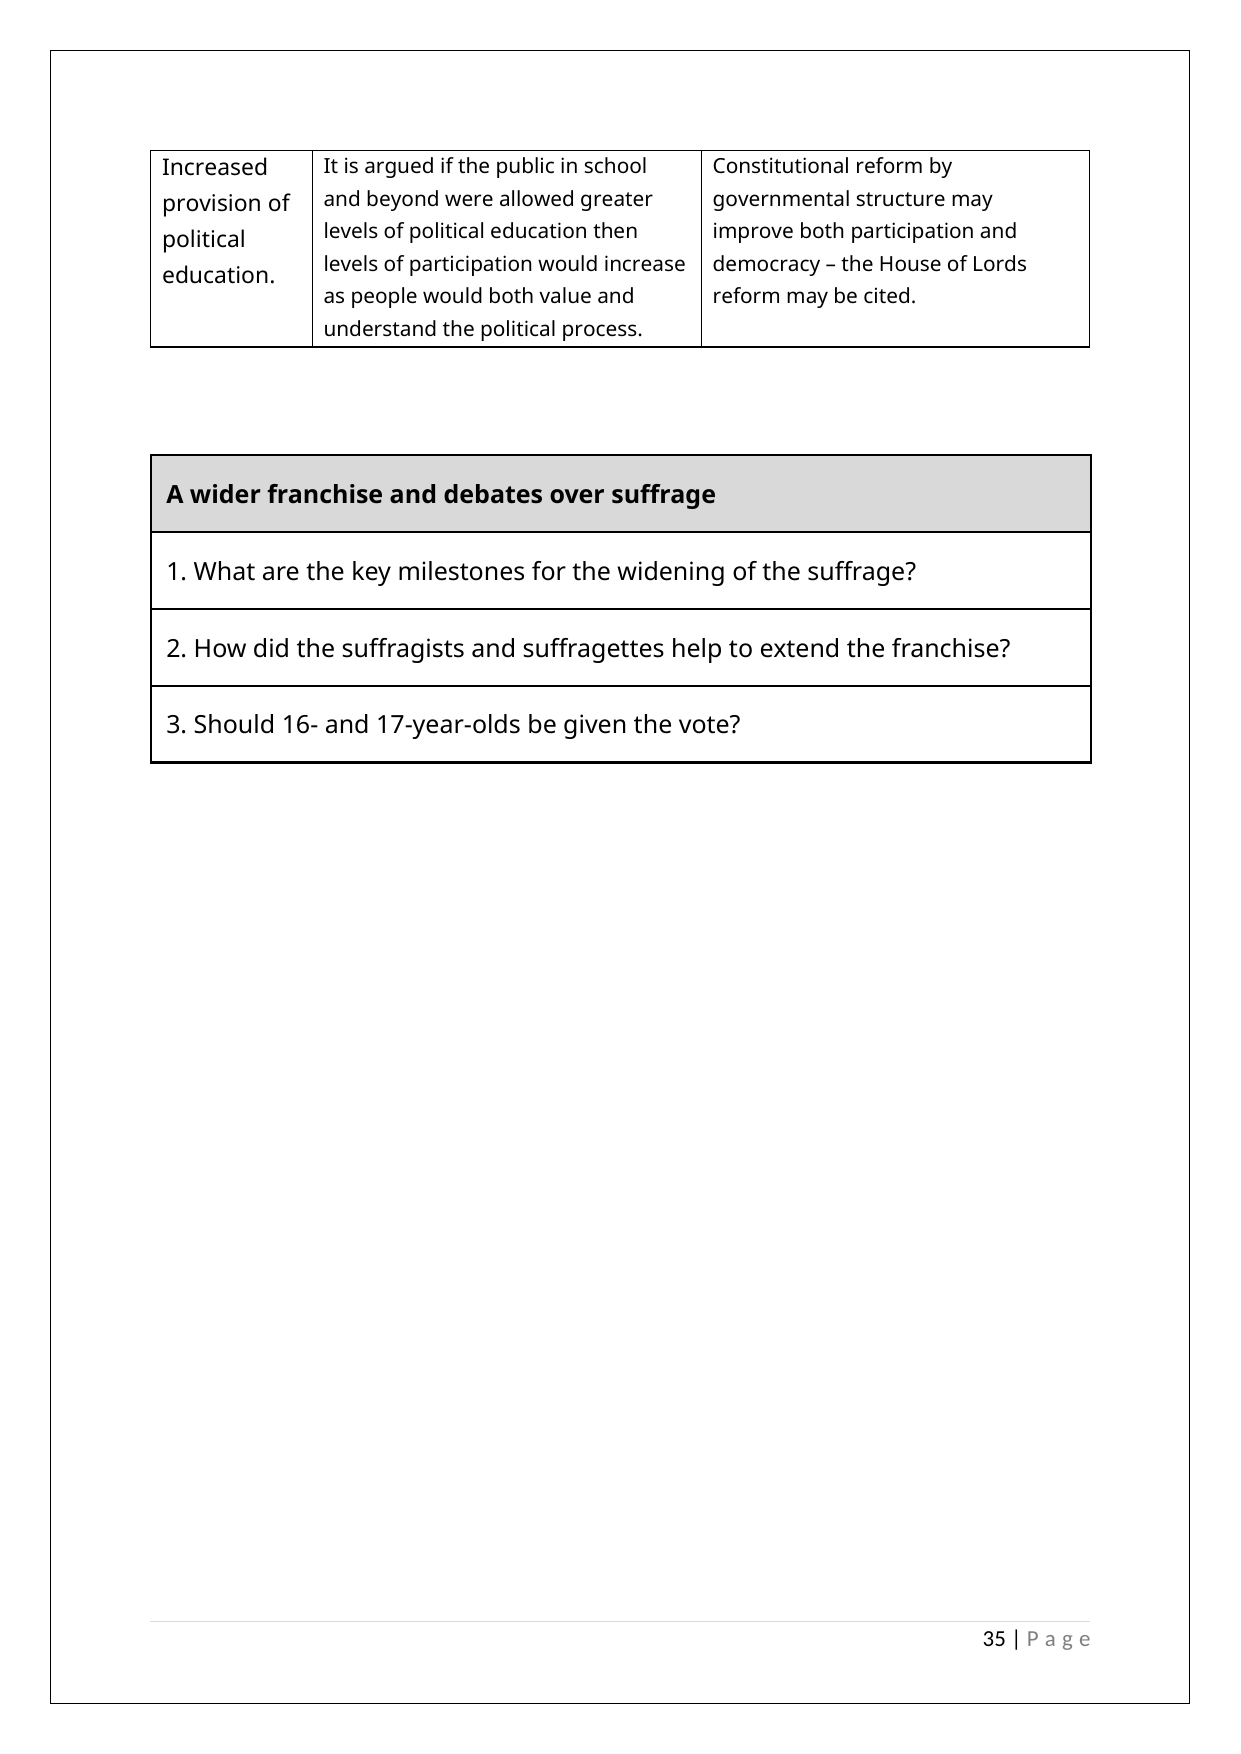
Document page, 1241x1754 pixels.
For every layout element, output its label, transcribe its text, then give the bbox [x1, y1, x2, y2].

table_cell 1. What are the key milestones for the widening of the suffrage? [152, 533, 1090, 608]
table_cell It is argued if the public in school and beyond were allowed greater levels of political education then levels of participation would increase as people would both value and understand the political process. [313, 151, 701, 346]
table_cell 3. Should 16- and 17-year-olds be given the vote? [152, 687, 1090, 761]
table_cell 2. How did the suffragists and suffragettes help to extend the franchise? [152, 610, 1090, 684]
table_cell Constitutional reform by governmental structure may improve both participation and democracy – the House of Lords reform may be cited. [702, 151, 1089, 346]
table_header A wider franchise and debates over suffrage [152, 456, 1090, 531]
table_cell Increased provision of political education. [151, 151, 312, 346]
